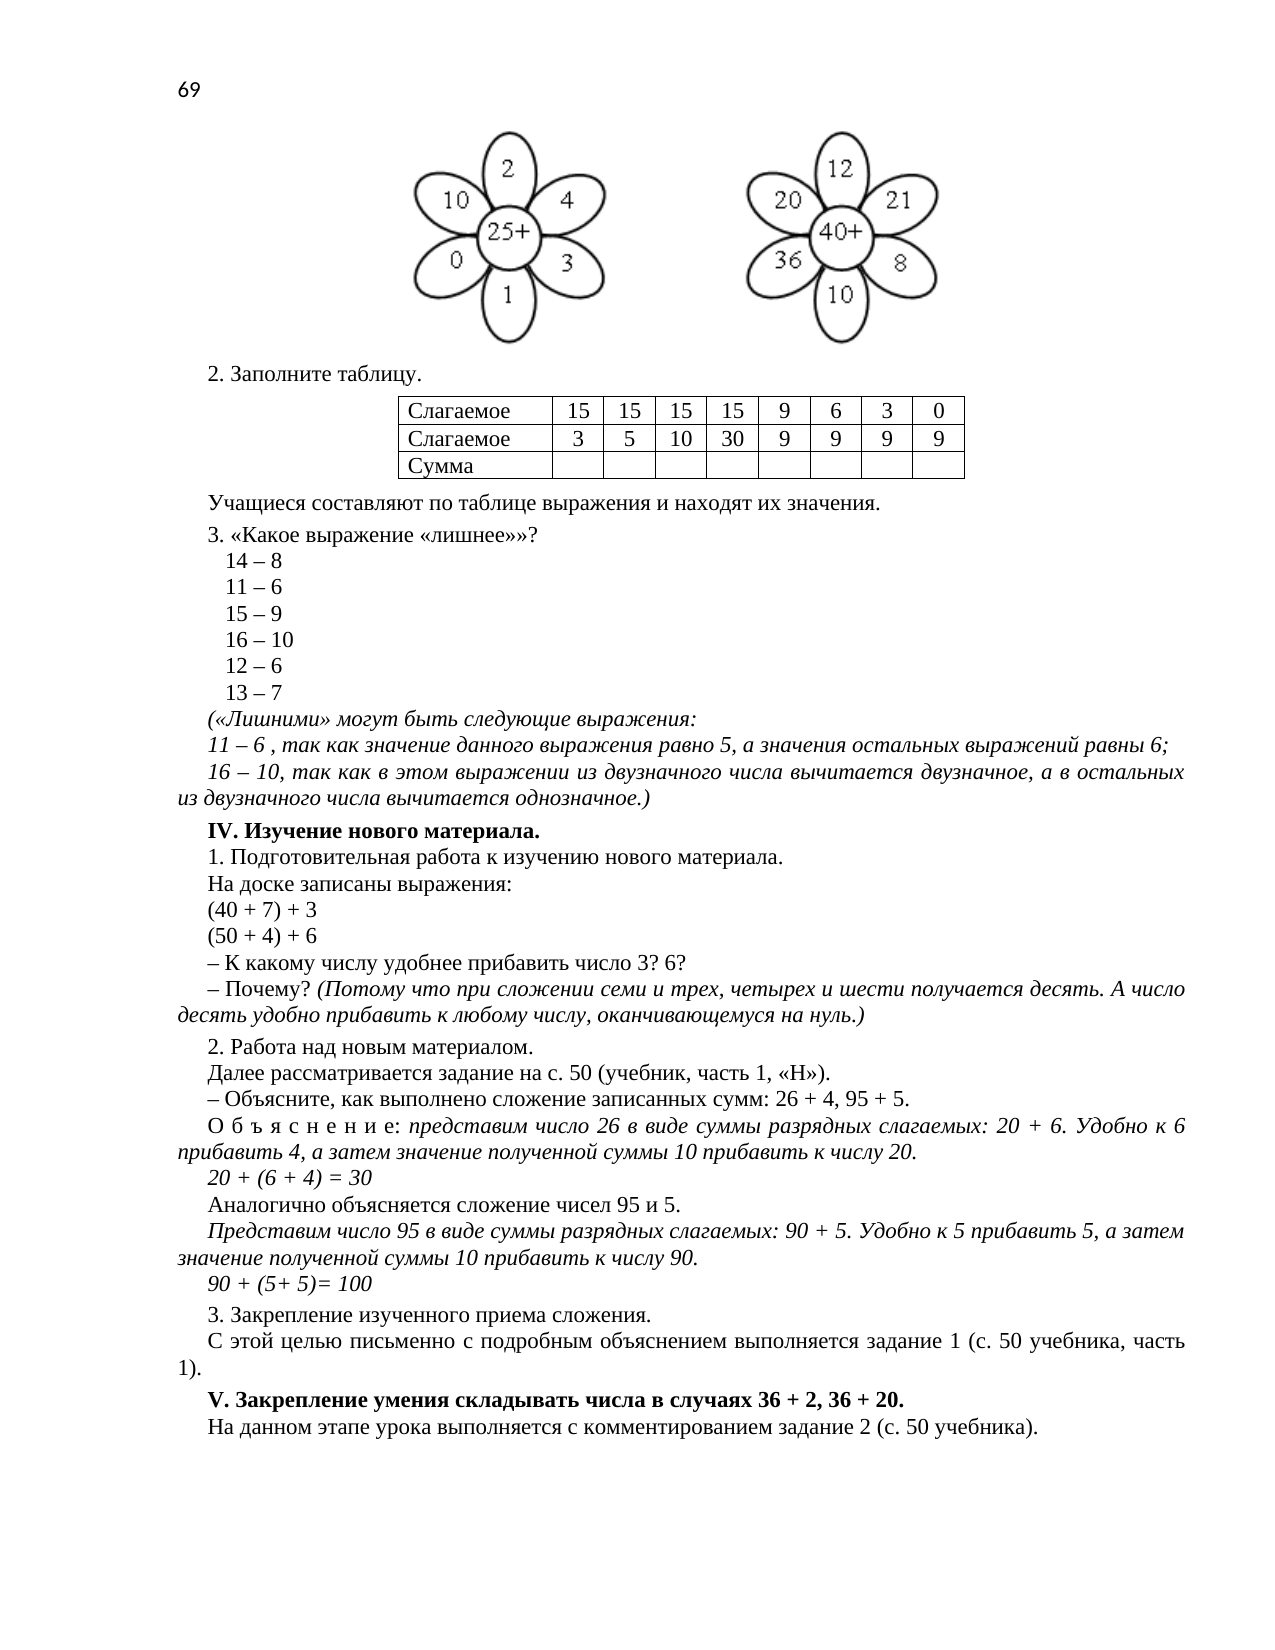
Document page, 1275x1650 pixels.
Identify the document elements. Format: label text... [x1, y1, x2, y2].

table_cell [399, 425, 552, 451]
text – К какому числу удобнее прибавить число 3? 6? [177, 949, 1186, 975]
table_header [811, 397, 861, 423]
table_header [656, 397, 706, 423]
text 16 – 10, так как в этом выражении из двузначного числа вычитается двузначное, а в остальных из двузначного числа вычитается однозначное.) [177, 758, 1186, 811]
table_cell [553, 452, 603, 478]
text 11 – 6 , так как значение данного выражения равно 5, а значения остальных выражений равны 6; [177, 732, 1186, 758]
text 2. Работа над новым материалом. [177, 1033, 1186, 1059]
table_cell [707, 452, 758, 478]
text («Лишними» могут быть следующие выражения: [177, 705, 1186, 732]
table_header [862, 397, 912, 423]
text 90 + (5+ 5)= 100 [177, 1270, 1186, 1296]
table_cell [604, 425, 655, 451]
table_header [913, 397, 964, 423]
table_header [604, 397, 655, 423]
text V. Закрепление умения складывать числа в случаях 36 + 2, 36 + 20. [177, 1387, 1186, 1413]
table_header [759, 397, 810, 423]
text – Объясните, как выполнено сложение записанных сумм: 26 + 4, 95 + 5. [177, 1085, 1186, 1112]
text Аналогично объясняется сложение чисел 95 и 5. [177, 1191, 1186, 1217]
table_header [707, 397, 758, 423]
text С этой целью письменно с подробным объяснением выполняется задание 1 (с. 50 учебника, часть 1). [177, 1328, 1186, 1380]
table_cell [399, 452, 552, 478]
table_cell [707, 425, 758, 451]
picture [373, 131, 991, 360]
text Представим число 95 в виде суммы разрядных слагаемых: 90 + 5. Удобно к 5 прибавить 5, а затем значение полученной суммы 10 прибавить к числу 90. [177, 1217, 1186, 1270]
text 2. Заполните таблицу. [177, 360, 1186, 386]
text 15 – 9 [177, 600, 1186, 626]
text – Почему? (Потому что при сложении семи и трех, четырех и шести получается десять. А число десять удобно прибавить к любому числу, оканчивающемуся на нуль.) [177, 975, 1186, 1028]
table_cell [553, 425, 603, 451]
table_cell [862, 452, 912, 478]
text 13 – 7 [177, 679, 1186, 705]
text (40 + 7) + 3 [177, 896, 1186, 922]
text (50 + 4) + 6 [177, 922, 1186, 949]
text 3. Закрепление изученного приема сложения. [177, 1301, 1186, 1328]
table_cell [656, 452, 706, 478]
text Далее рассматривается задание на с. 50 (учебник, часть 1, «Н»). [177, 1059, 1186, 1085]
text На доске записаны выражения: [177, 869, 1186, 896]
text 11 – 6 [177, 573, 1186, 600]
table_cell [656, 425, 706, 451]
text О б ъ я с н е н и е: представим число 26 в виде суммы разрядных слагаемых: 20 + 6. Удобно к 6 прибавить 4, а затем значение полученной суммы 10 прибавить к числу 20. [177, 1112, 1186, 1164]
text 16 – 10 [177, 626, 1186, 652]
text Учащиеся составляют по таблице выражения и находят их значения. [177, 489, 1186, 516]
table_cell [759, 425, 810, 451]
text IV. Изучение нового материала. [177, 817, 1186, 843]
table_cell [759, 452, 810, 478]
text 1. Подготовительная работа к изучению нового материала. [177, 843, 1186, 869]
text 14 – 8 [177, 547, 1186, 573]
text 12 – 6 [177, 652, 1186, 679]
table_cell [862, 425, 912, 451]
text 3. «Какое выражение «лишнее»»? [177, 521, 1186, 547]
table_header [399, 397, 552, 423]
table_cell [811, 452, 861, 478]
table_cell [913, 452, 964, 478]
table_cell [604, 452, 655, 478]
text 20 + (6 + 4) = 30 [177, 1164, 1186, 1191]
text На данном этапе урока выполняется с комментированием задание 2 (с. 50 учебника). [177, 1413, 1186, 1439]
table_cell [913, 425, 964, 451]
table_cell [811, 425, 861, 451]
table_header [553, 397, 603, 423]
